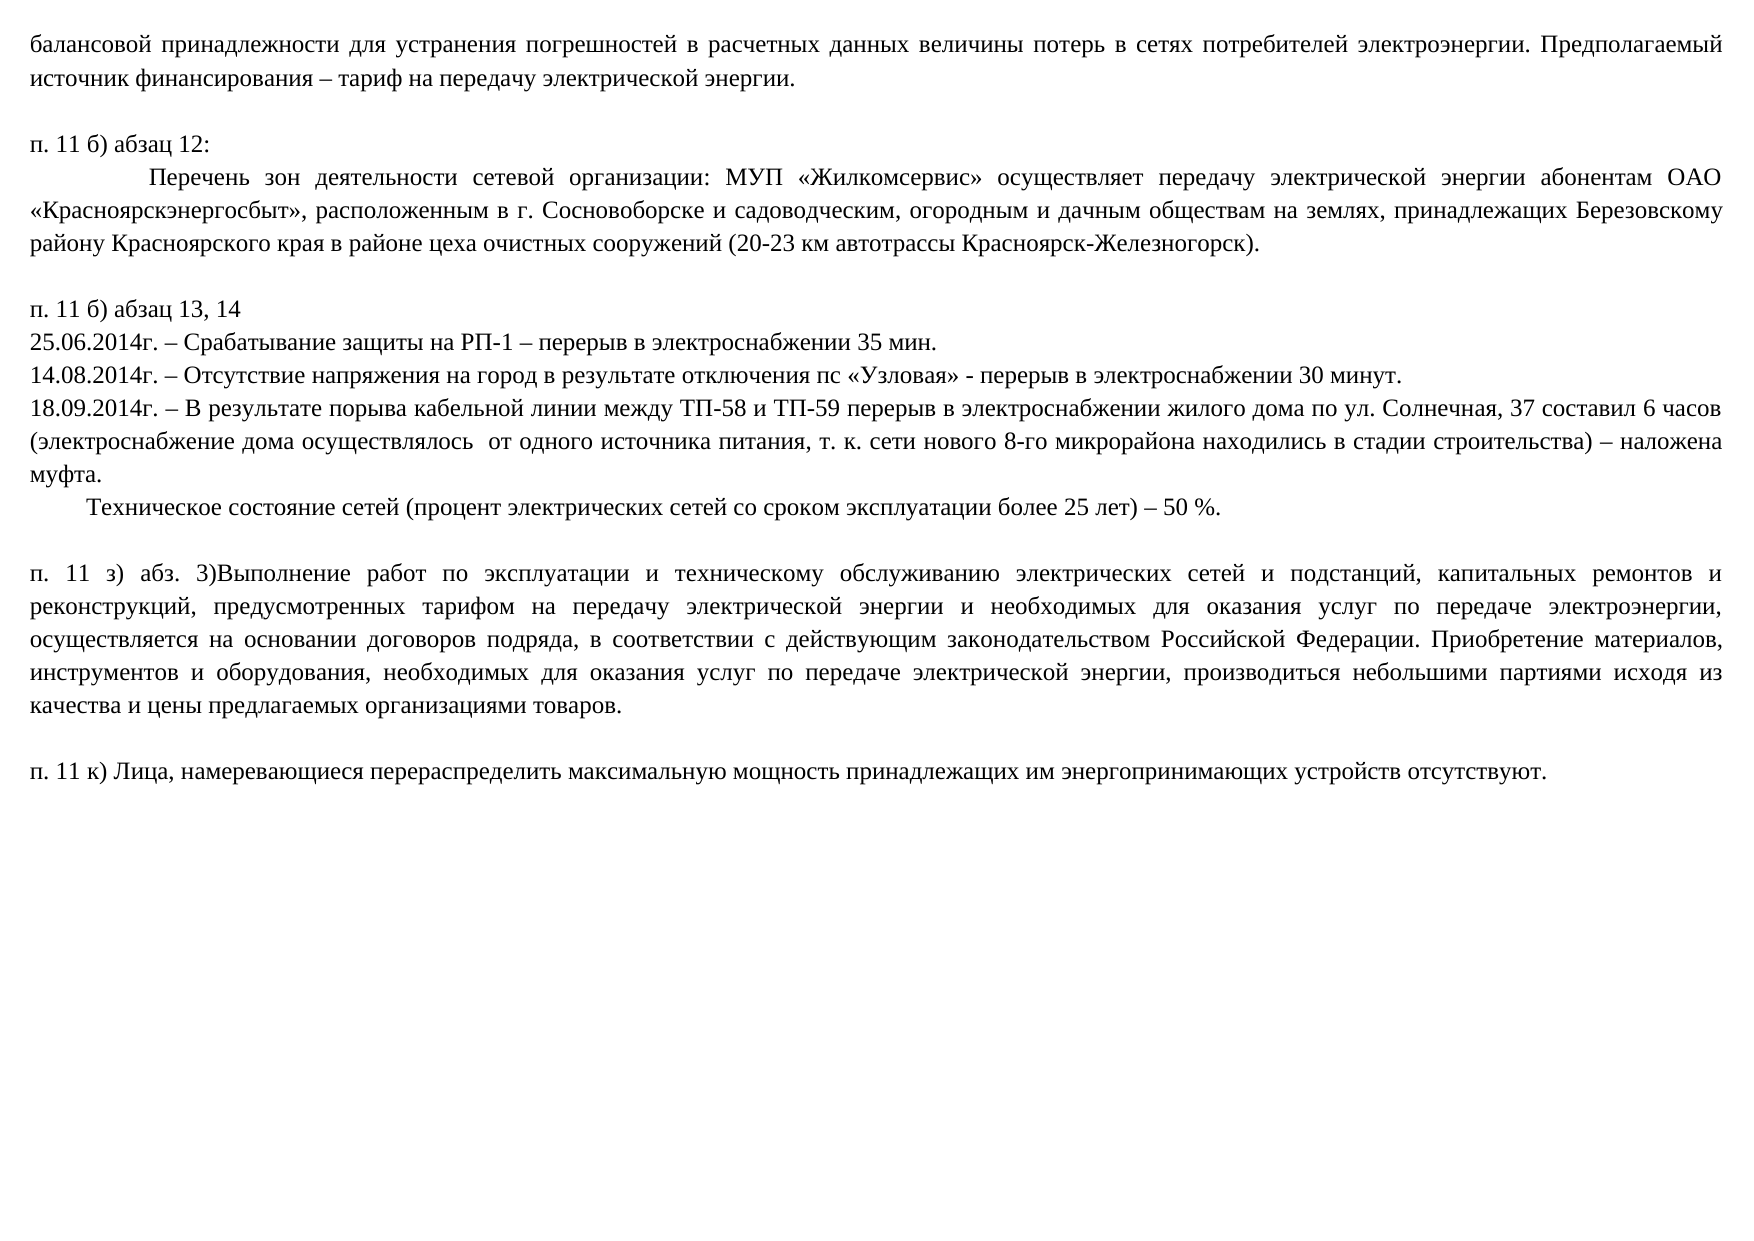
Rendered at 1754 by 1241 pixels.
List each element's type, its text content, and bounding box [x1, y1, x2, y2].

text п. 11 к) Лица, намеревающиеся перераспределить максимальную мощность принадлежащих им энергопринимающих устройств отсутствуют. [29, 756, 1724, 785]
text п. 11 б) абзац 13, 14 [29, 294, 1724, 322]
text Перечень зон деятельности сетевой организации: МУП «Жилкомсервис» осуществляет передачу электрической энергии абонентам ОАО «Красноярскэнергосбыт», расположенным в г. Сосновоборске и садоводческим, огородным и дачным обществам на землях, принадлежащих Березовскому району Красноярского края в районе цеха очистных сооружений (20-23 км автотрассы Красноярск-Железногорск). [29, 162, 1724, 256]
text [29, 29, 1724, 91]
text 18.09.2014г. – В результате порыва кабельной линии между ТП-58 и ТП-59 перерыв в электроснабжении жилого дома по ул. Солнечная, 37 составил 6 часов (электроснабжение дома осуществлялось от одного источника питания, т. к. сети нового 8-го микрорайона находились в стадии строительства) – наложена муфта. [29, 393, 1724, 488]
text 25.06.2014г. – Срабатывание защиты на РП-1 – перерыв в электроснабжении 35 мин. [29, 327, 1724, 356]
text п. 11 з) абз. 3)Выполнение работ по эксплуатации и техническому обслуживанию электрических сетей и подстанций, капитальных ремонтов и реконструкций, предусмотренных тарифом на передачу электрической энергии и необходимых для оказания услуг по передаче электроэнергии, осуществляется на основании договоров подряда, в соответствии с действующим законодательством Российской Федерации. Приобретение материалов, инструментов и оборудования, необходимых для оказания услуг по передаче электрической энергии, производиться небольшими партиями исходя из качества и цены предлагаемых организациями товаров. [29, 558, 1724, 719]
text 14.08.2014г. – Отсутствие напряжения на город в результате отключения пс «Узловая» - перерыв в электроснабжении 30 минут. [29, 360, 1724, 388]
text п. 11 б) абзац 12: [29, 129, 1724, 157]
text Техническое состояние сетей (процент электрических сетей со сроком эксплуатации более 25 лет) – 50 %. [29, 492, 1724, 521]
